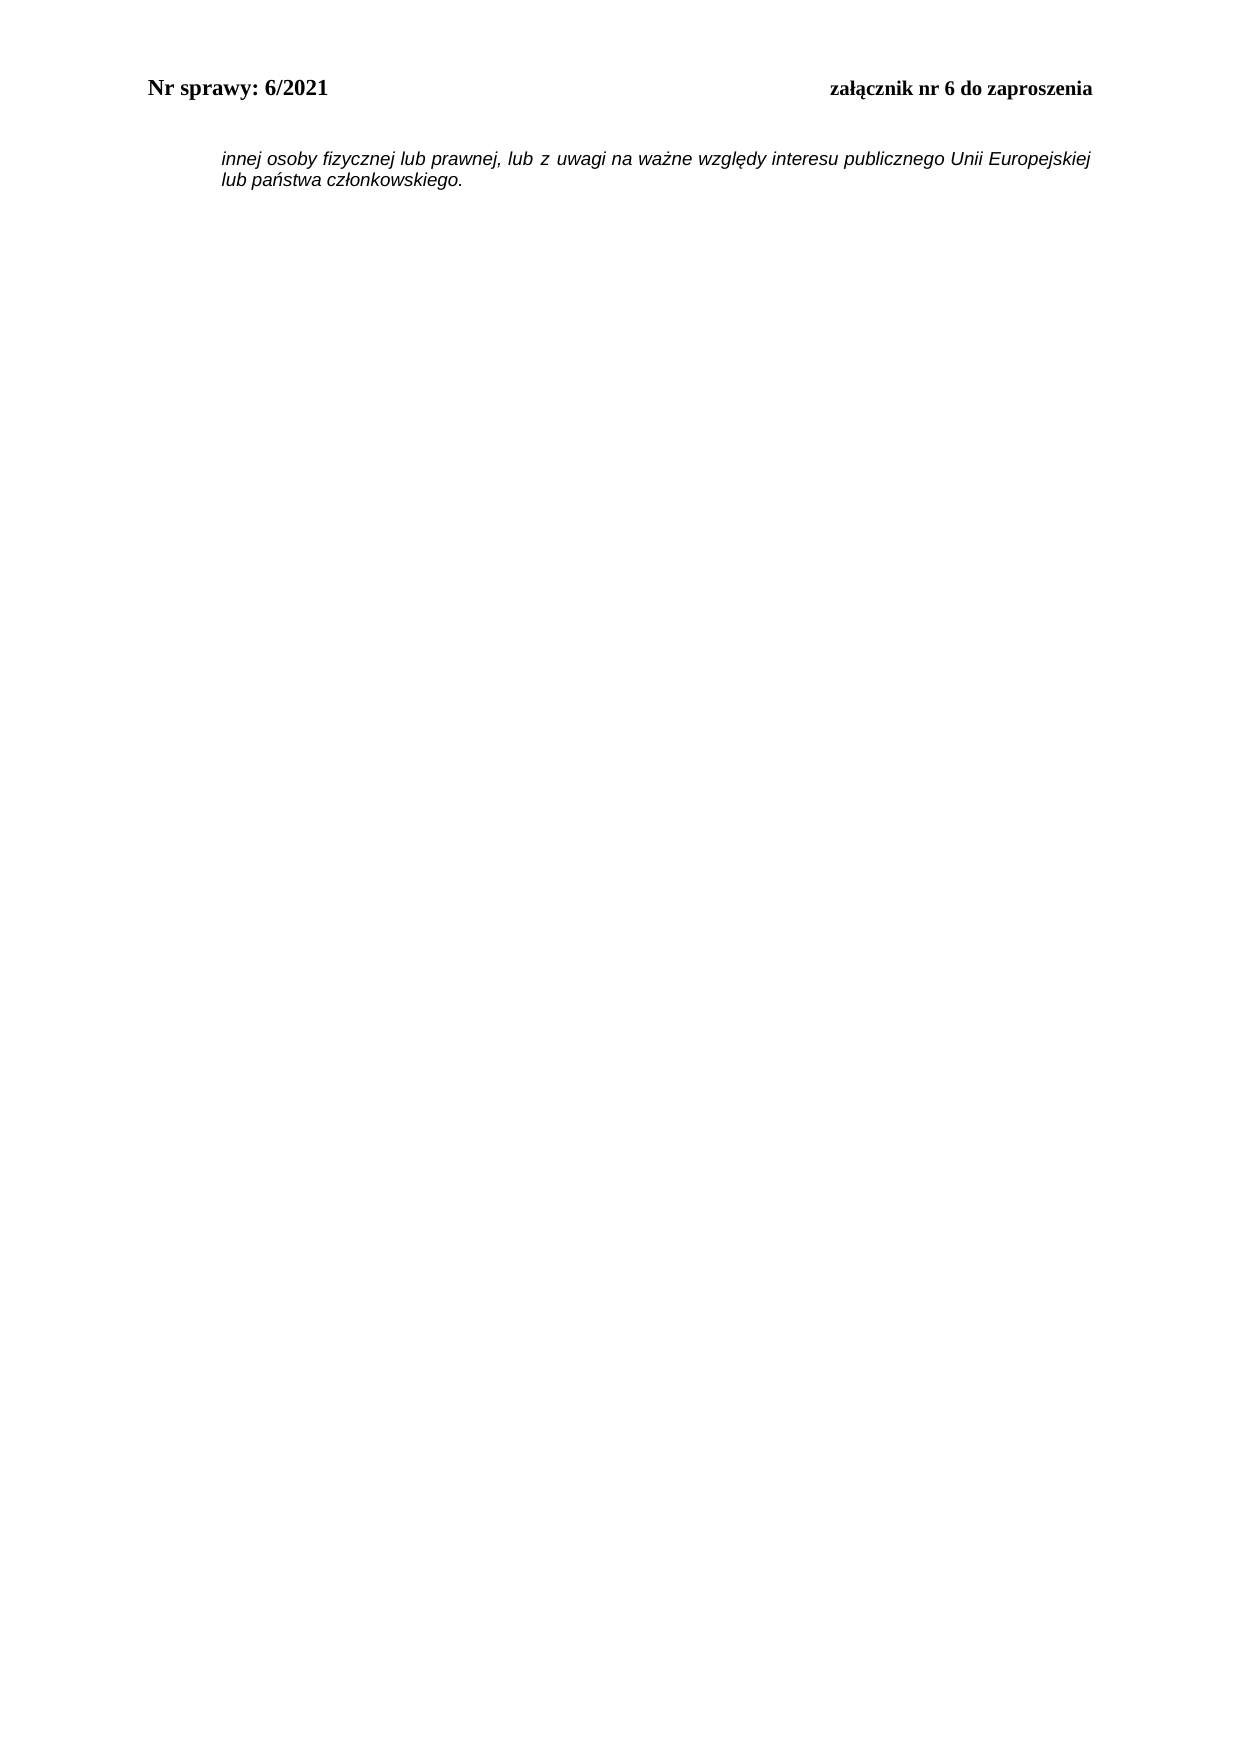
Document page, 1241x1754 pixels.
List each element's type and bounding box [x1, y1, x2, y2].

text [177, 148, 1093, 191]
